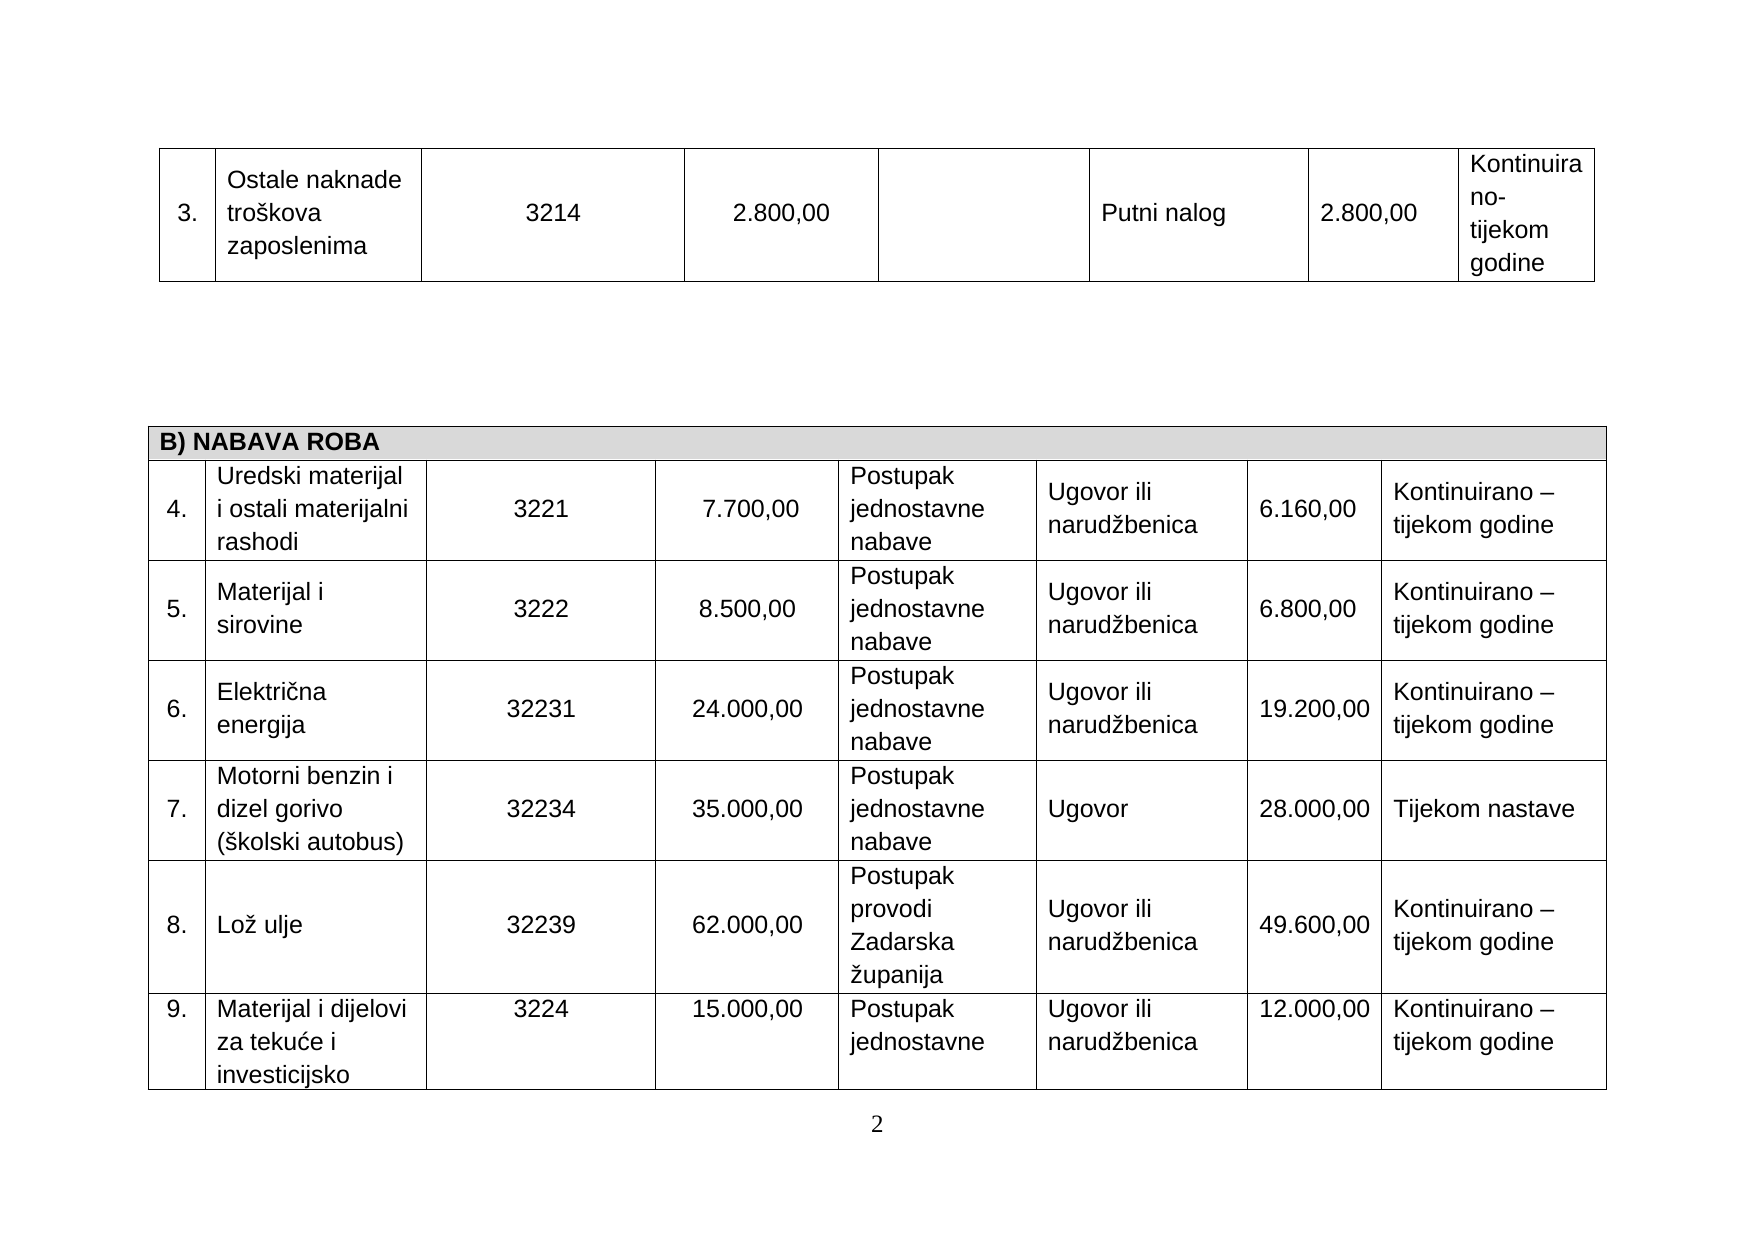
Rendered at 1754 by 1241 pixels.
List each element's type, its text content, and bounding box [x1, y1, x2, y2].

table_cell 8.500,00 [656, 561, 838, 660]
table_cell 32231 [427, 661, 655, 760]
table_cell 6. [149, 661, 205, 760]
table_cell 28.000,00 [1248, 761, 1381, 860]
table_cell 32239 [427, 861, 655, 993]
table_cell 2.800,00 [1309, 149, 1458, 281]
table_cell Ugovor ili narudžbenica [1037, 661, 1247, 760]
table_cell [839, 994, 1036, 1089]
table_cell Materijal i sirovine [206, 561, 426, 660]
table_cell 35.000,00 [656, 761, 838, 860]
table_cell Kontinuirano – tijekom godine [1382, 461, 1606, 560]
table_cell 4. [149, 461, 205, 560]
table_cell 8. [149, 861, 205, 993]
table_cell 24.000,00 [656, 661, 838, 760]
table_cell 3222 [427, 561, 655, 660]
table_cell 19.200,00 [1248, 661, 1381, 760]
table_cell Postupak jednostavne nabave [839, 561, 1036, 660]
table_cell Električna energija [206, 661, 426, 760]
table_cell 5. [149, 561, 205, 660]
table_header B) NABAVA ROBA [149, 427, 1606, 459]
table_cell Postupak provodi Zadarska županija [839, 861, 1036, 993]
table_cell 15.000,00 [656, 994, 838, 1089]
table_cell 3224 [427, 994, 655, 1089]
table_cell Postupak jednostavne nabave [839, 761, 1036, 860]
table_cell 9. [149, 994, 205, 1089]
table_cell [1037, 994, 1247, 1089]
table_cell 62.000,00 [656, 861, 838, 993]
table_cell Tijekom nastave [1382, 761, 1606, 860]
table_cell Ugovor ili narudžbenica [1037, 861, 1247, 993]
table_cell 32234 [427, 761, 655, 860]
table_cell 12.000,00 [1248, 994, 1381, 1089]
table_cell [1382, 994, 1606, 1089]
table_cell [206, 994, 426, 1089]
table_cell 3221 [427, 461, 655, 560]
table_cell Putni nalog [1090, 149, 1308, 281]
table_cell Postupak jednostavne nabave [839, 461, 1036, 560]
table_cell 6.800,00 [1248, 561, 1381, 660]
table_cell Lož ulje [206, 861, 426, 993]
table_cell Uredski materijal i ostali materijalni rashodi [206, 461, 426, 560]
table_cell Ugovor ili narudžbenica [1037, 461, 1247, 560]
table_cell 6.160,00 [1248, 461, 1381, 560]
table_cell 3214 [422, 149, 684, 281]
table_cell 7.700,00 [656, 461, 838, 560]
table_cell Ugovor [1037, 761, 1247, 860]
table_cell Kontinuirano – tijekom godine [1382, 861, 1606, 993]
table_cell Ugovor ili narudžbenica [1037, 561, 1247, 660]
table_cell 2.800,00 [685, 149, 878, 281]
table_cell [879, 149, 1089, 281]
table_cell Postupak jednostavne nabave [839, 661, 1036, 760]
table_cell 3. [160, 149, 215, 281]
table_cell 49.600,00 [1248, 861, 1381, 993]
table_cell Motorni benzin i dizel gorivo (školski autobus) [206, 761, 426, 860]
table_cell 7. [149, 761, 205, 860]
table_cell Ostale naknade troškova zaposlenima [216, 149, 421, 281]
table_cell Kontinuirano – tijekom godine [1382, 561, 1606, 660]
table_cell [1459, 149, 1594, 281]
table_cell Kontinuirano – tijekom godine [1382, 661, 1606, 760]
